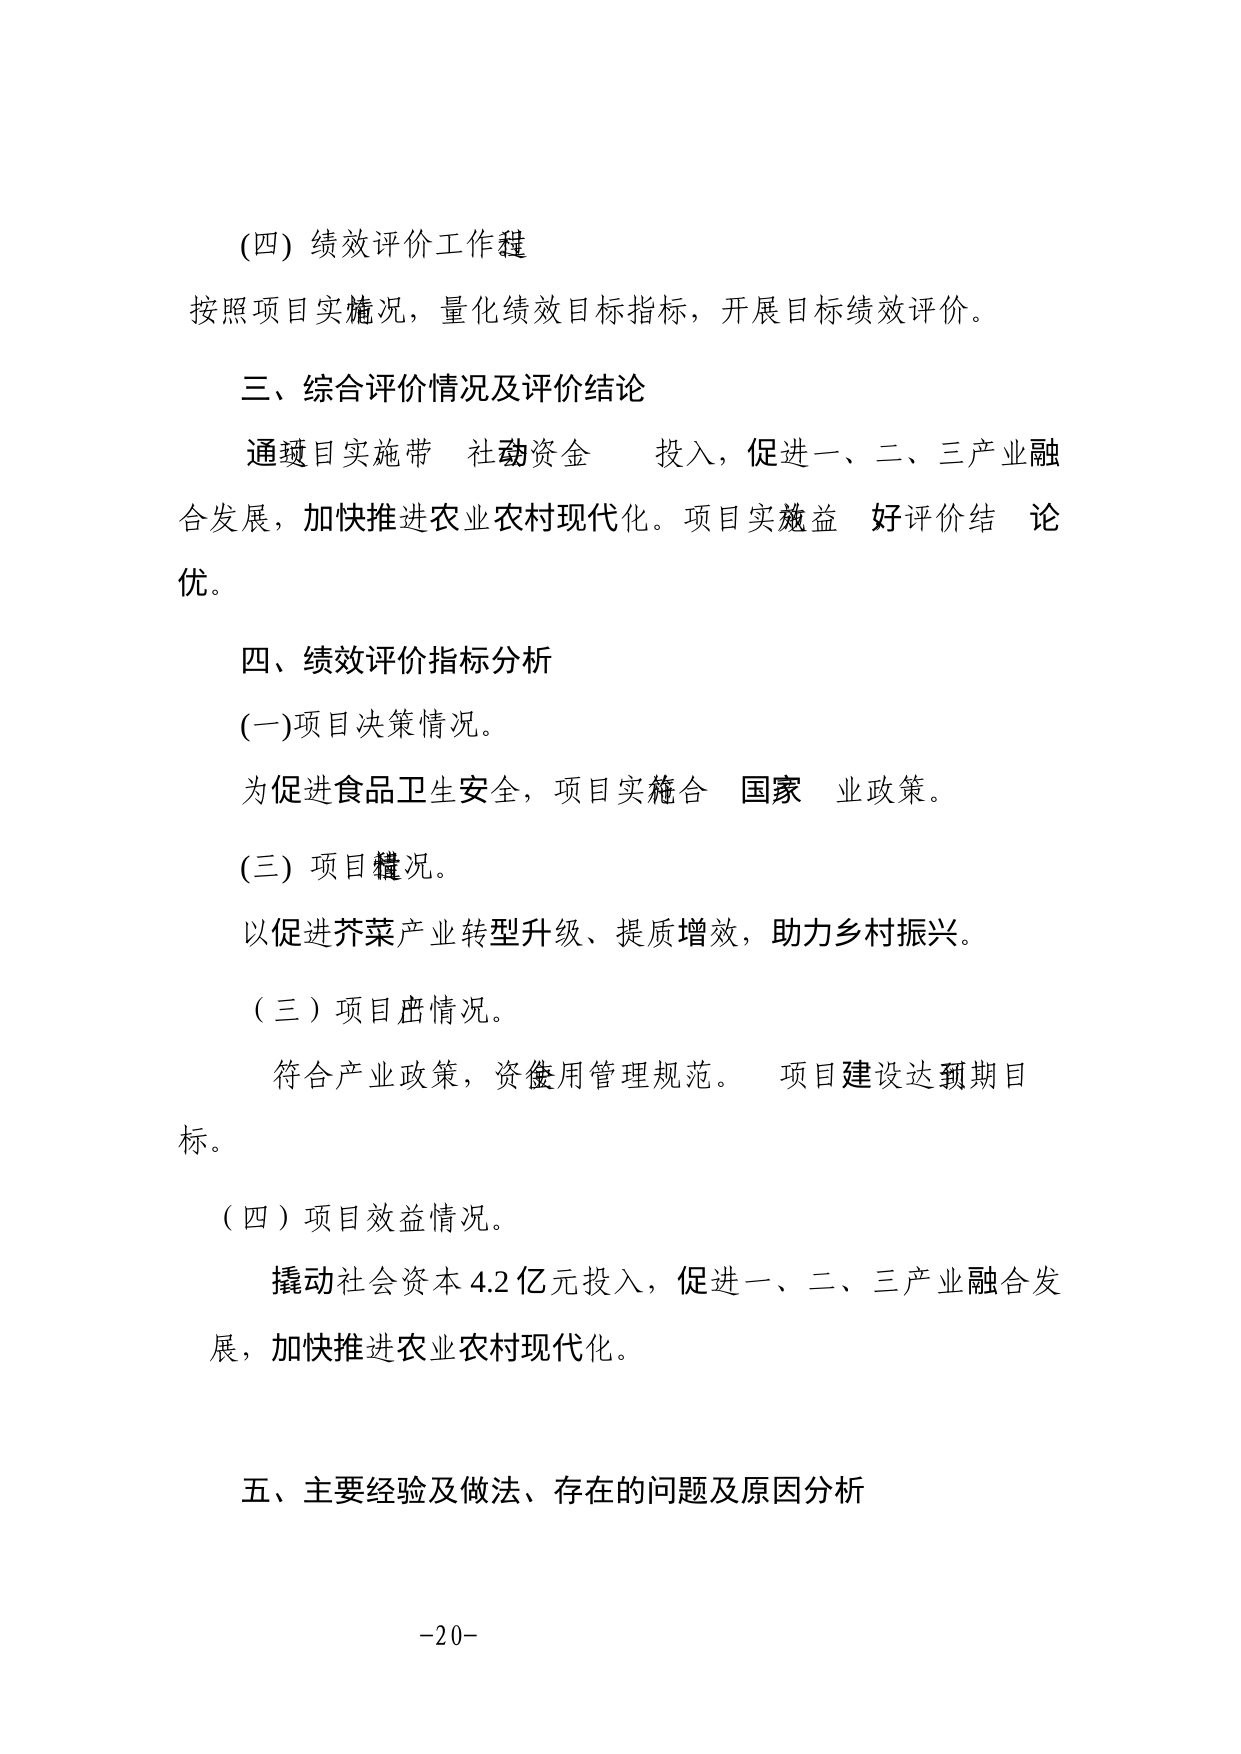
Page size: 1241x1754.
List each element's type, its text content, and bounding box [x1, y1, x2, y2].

text 通过项目实施，带动社会资金投入，促进一、二、三产业融合发展，加快推进农业农村现代化。项目实施效益好，评价结论优。 [177, 418, 1063, 613]
text 为促进食品卫生安全，项目实施符合国家产业政策。 [177, 756, 1063, 821]
list （四）项目效益情况。 [177, 1183, 1063, 1248]
list 绩效评价工作过程。 [177, 211, 1063, 276]
list 撬动社会资本4.2亿元投入，促进一、二、三产业融合发展，加快推进农业农村现代化。 [208, 1248, 1063, 1378]
text 三、综合评价情况及评价结论 [177, 353, 1063, 418]
text 以促进芥菜产业转型升级、提质增效，助力乡村振兴。 [177, 898, 1063, 963]
text (一)项目决策情况。 [177, 691, 1063, 756]
list （三）项目产出情况。 [177, 976, 1063, 1041]
text 五、主要经验及做法、存在的问题及原因分析 [177, 1456, 1063, 1521]
list 符合产业政策，资金使用管理规范。项目建设达到预期目标。 [177, 1041, 1063, 1171]
text 四、绩效评价指标分析 [177, 626, 1063, 691]
list 项目过程情况。 [177, 833, 1063, 898]
list 按照项目实施情况，量化绩效目标指标，开展目标绩效评价。 [177, 276, 1063, 341]
